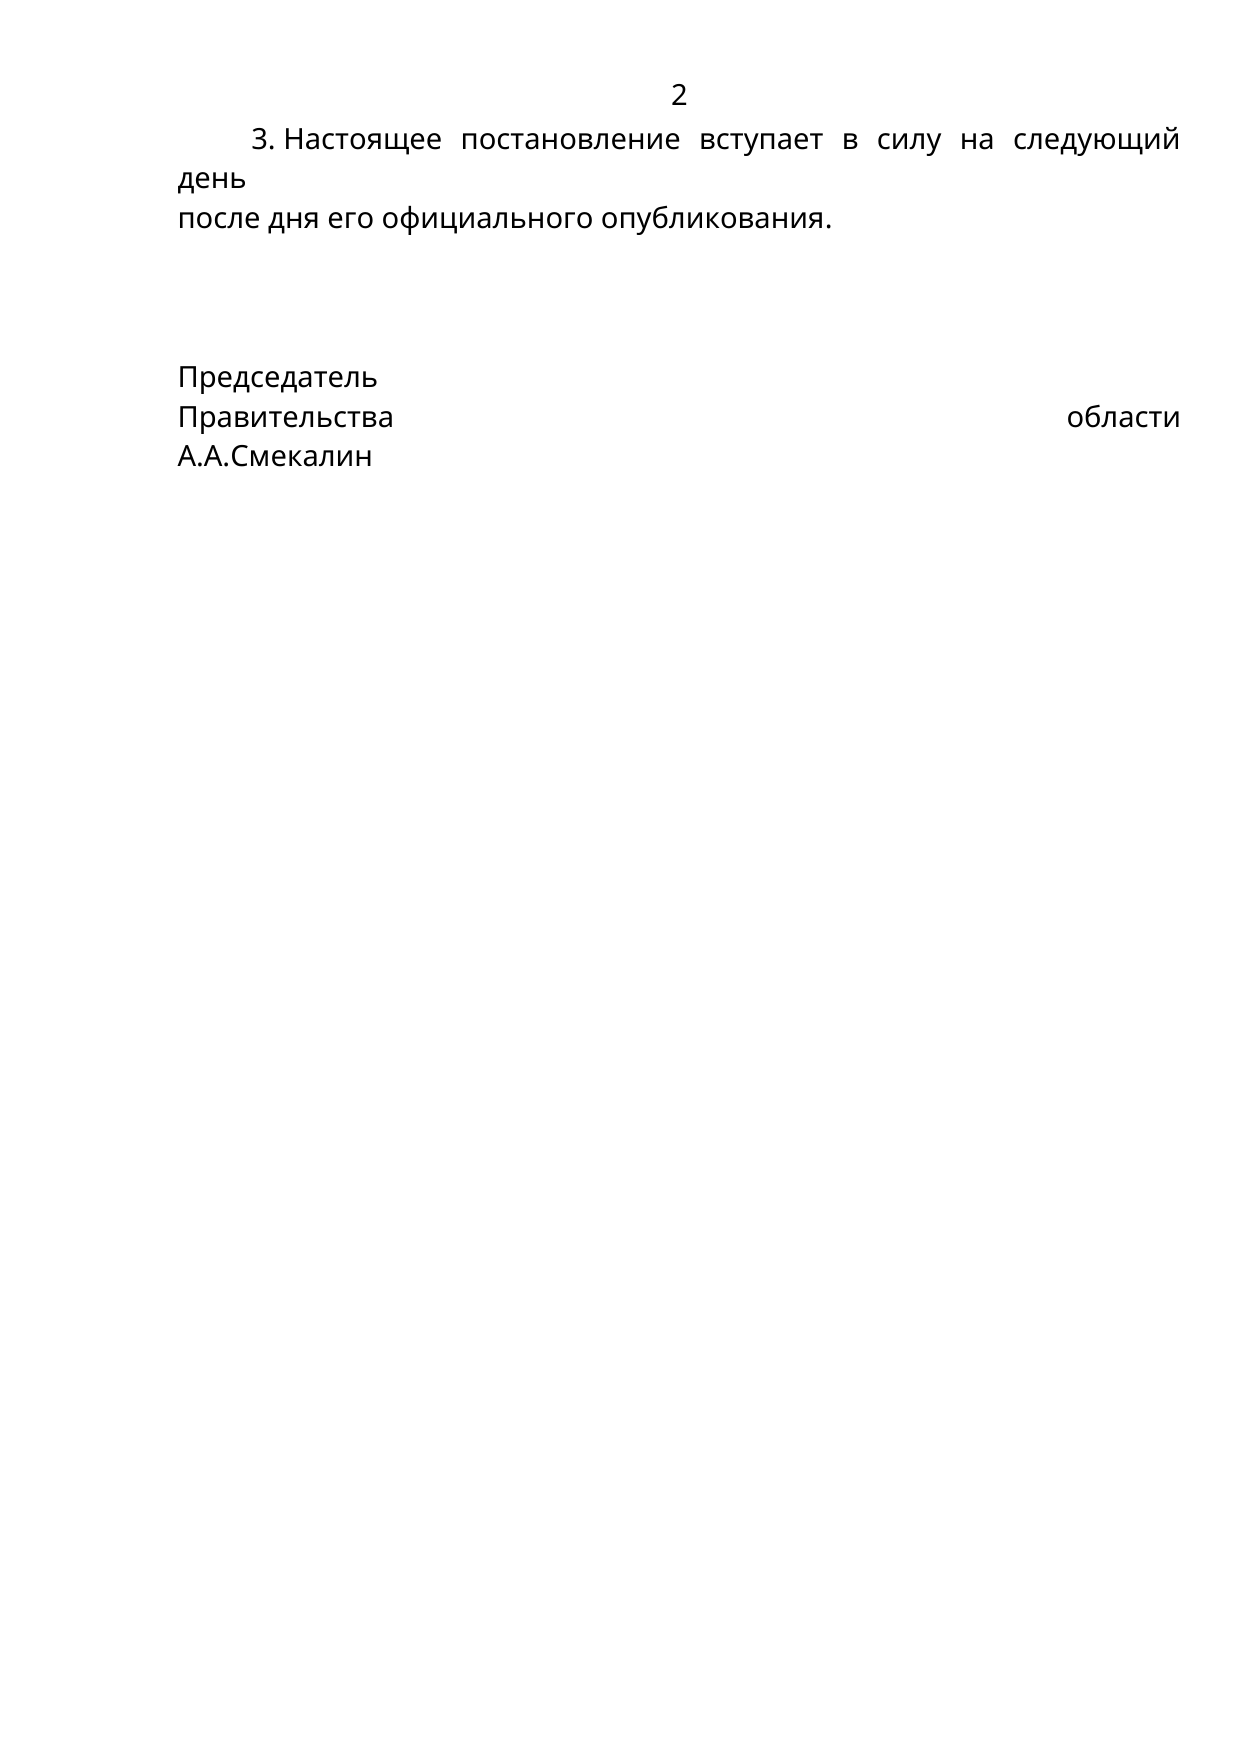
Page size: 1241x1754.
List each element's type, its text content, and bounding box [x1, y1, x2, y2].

text 3. Настоящее постановление вступает в силу на следующий день после дня его официального опубликования. [177, 118, 1181, 237]
text Председатель [177, 356, 1181, 396]
text Правительства области А.А.Смекалин [177, 396, 1181, 475]
